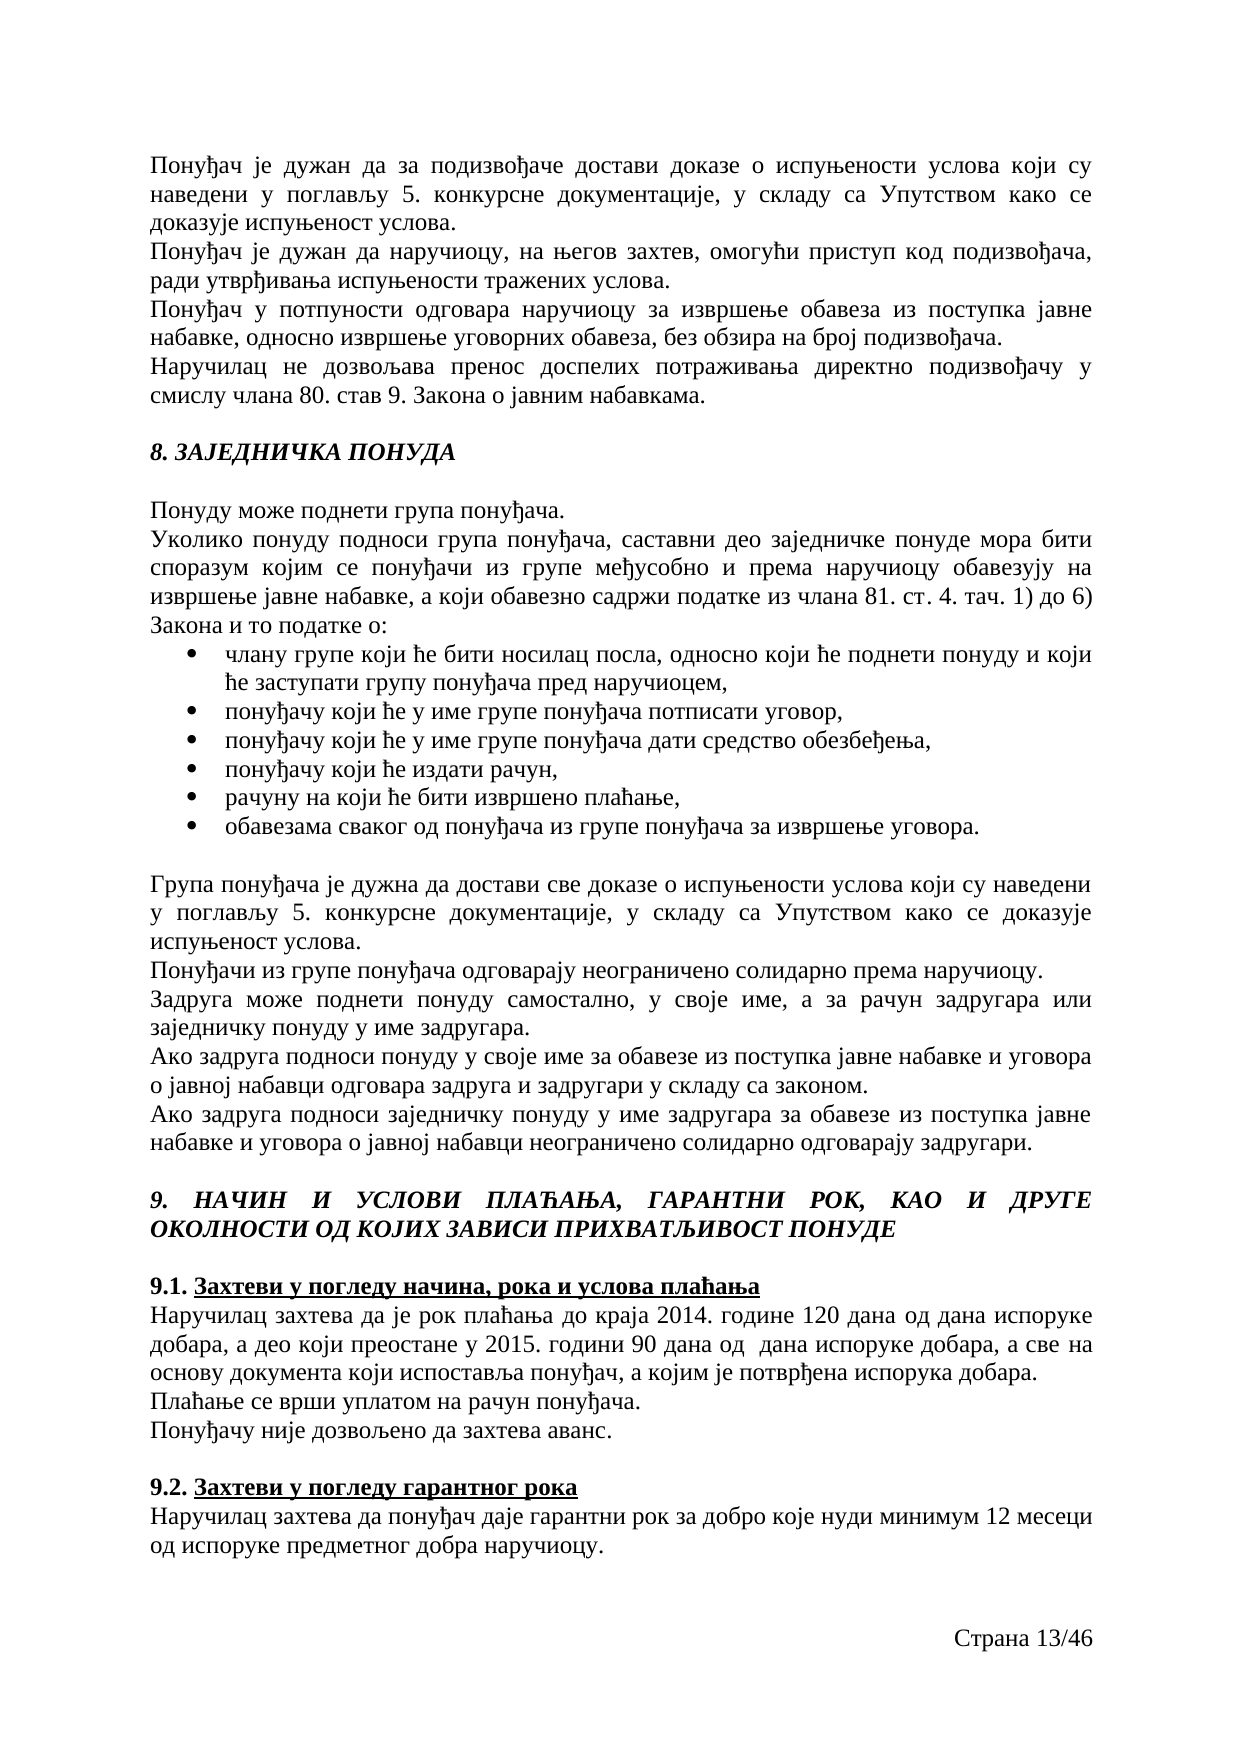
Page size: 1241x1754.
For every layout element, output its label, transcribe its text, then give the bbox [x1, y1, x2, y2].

text 9. НАЧИН И УСЛОВИ ПЛАЋАЊА, ГАРАНТНИ РОК, КАО И ДРУГЕ ОКОЛНОСТИ ОД КОЈИХ ЗАВИСИ ПРИХВАТЉИВОСТ ПОНУДЕ [150, 1185, 1093, 1242]
list понуђачу који ће у име групе понуђача потписати уговор, [187, 696, 1093, 725]
text Наручилац не дозвољава пренос доспелих потраживања директно подизвођачу у смислу члана 80. став 9. Закона о јавним набавкамa. [150, 351, 1093, 409]
list рачуну на који ће бити извршено плаћање, [187, 782, 1093, 811]
text Понуду може поднети група понуђача. [150, 495, 1093, 524]
text 8. ЗАЈЕДНИЧКА ПОНУДА [150, 437, 1093, 466]
text Уколико понуду подноси група понуђача, саставни део заједничке понуде мора бити споразум којим се понуђачи из групе међусобно и према наручиоцу обавезују на извршење јавне набавке, а који обавезно садржи податке из члана 81. ст. 4. тач. 1) до 6) Закона и то податке о: [150, 524, 1093, 639]
text Група понуђача је дужна да достави све доказе о испуњености услова који су наведени у поглављу 5. конкурсне документације, у складу са Упутством како се доказује испуњеност услова. [150, 869, 1093, 955]
list члану групе који ће бити носилац посла, односно који ће поднети понуду и који ће заступати групу понуђача пред наручиоцем, [187, 639, 1093, 696]
text Понуђач је дужан да за подизвођаче достави доказе о испуњености услова који су наведени у поглављу 5. конкурсне документације, у складу са Упутством како се доказује испуњеност услова. [150, 150, 1093, 236]
text Понуђачу није дозвољено да захтева аванс. [150, 1415, 1093, 1444]
list понуђачу који ће у име групе понуђача дати средство обезбеђења, [187, 725, 1093, 754]
text Наручилац захтева да понуђач даje гарантни рок за добро које нуди минимум 12 месеци од испоруке предметног добра наручиоцу. [150, 1501, 1093, 1559]
text Ако задруга подноси понуду у своје име за обавезе из поступка јавне набавке и уговора о јавној набавци одговара задруга и задругари у складу са законом. [150, 1041, 1093, 1099]
text Наручилац захтева да је рок плаћања до краја 2014. године 120 дана од дана испоруке добара, а део који преостане у 2015. години 90 дана од дана испоруке добара, а све на основу документа који испоставља понуђач, а којим је потврђена испорука добара. [150, 1300, 1093, 1386]
text 9.2. Захтеви у погледу гарантног рока [150, 1472, 1093, 1501]
text Плаћање се врши уплатом на рачун понуђача. [150, 1386, 1093, 1415]
list обавезама сваког од понуђача из групе понуђача за извршење уговора. [187, 811, 1093, 840]
text Понуђачи из групе понуђача одговарају неограничено солидарно према наручиоцу. [150, 955, 1093, 984]
text Понуђач у потпуности одговара наручиоцу за извршење обавеза из поступка јавне набавке, односно извршење уговорних обавеза, без обзира на број подизвођача. [150, 294, 1093, 351]
list понуђачу који ће издати рачун, [187, 754, 1093, 782]
text Ако задруга подноси заједничку понуду у име задругара за обавезе из поступка јавне набавке и уговора о јавној набавци неограничено солидарно одговарају задругари. [150, 1099, 1093, 1156]
text 9.1. Захтеви у погледу начина, рока и услова плаћања [150, 1271, 1093, 1300]
text Понуђач је дужан да наручиоцу, на његов захтев, омогући приступ код подизвођача, ради утврђивања испуњености тражених услова. [150, 236, 1093, 294]
text Задруга може поднети понуду самостално, у своје име, а за рачун задругара или заједничку понуду у име задругара. [150, 984, 1093, 1041]
